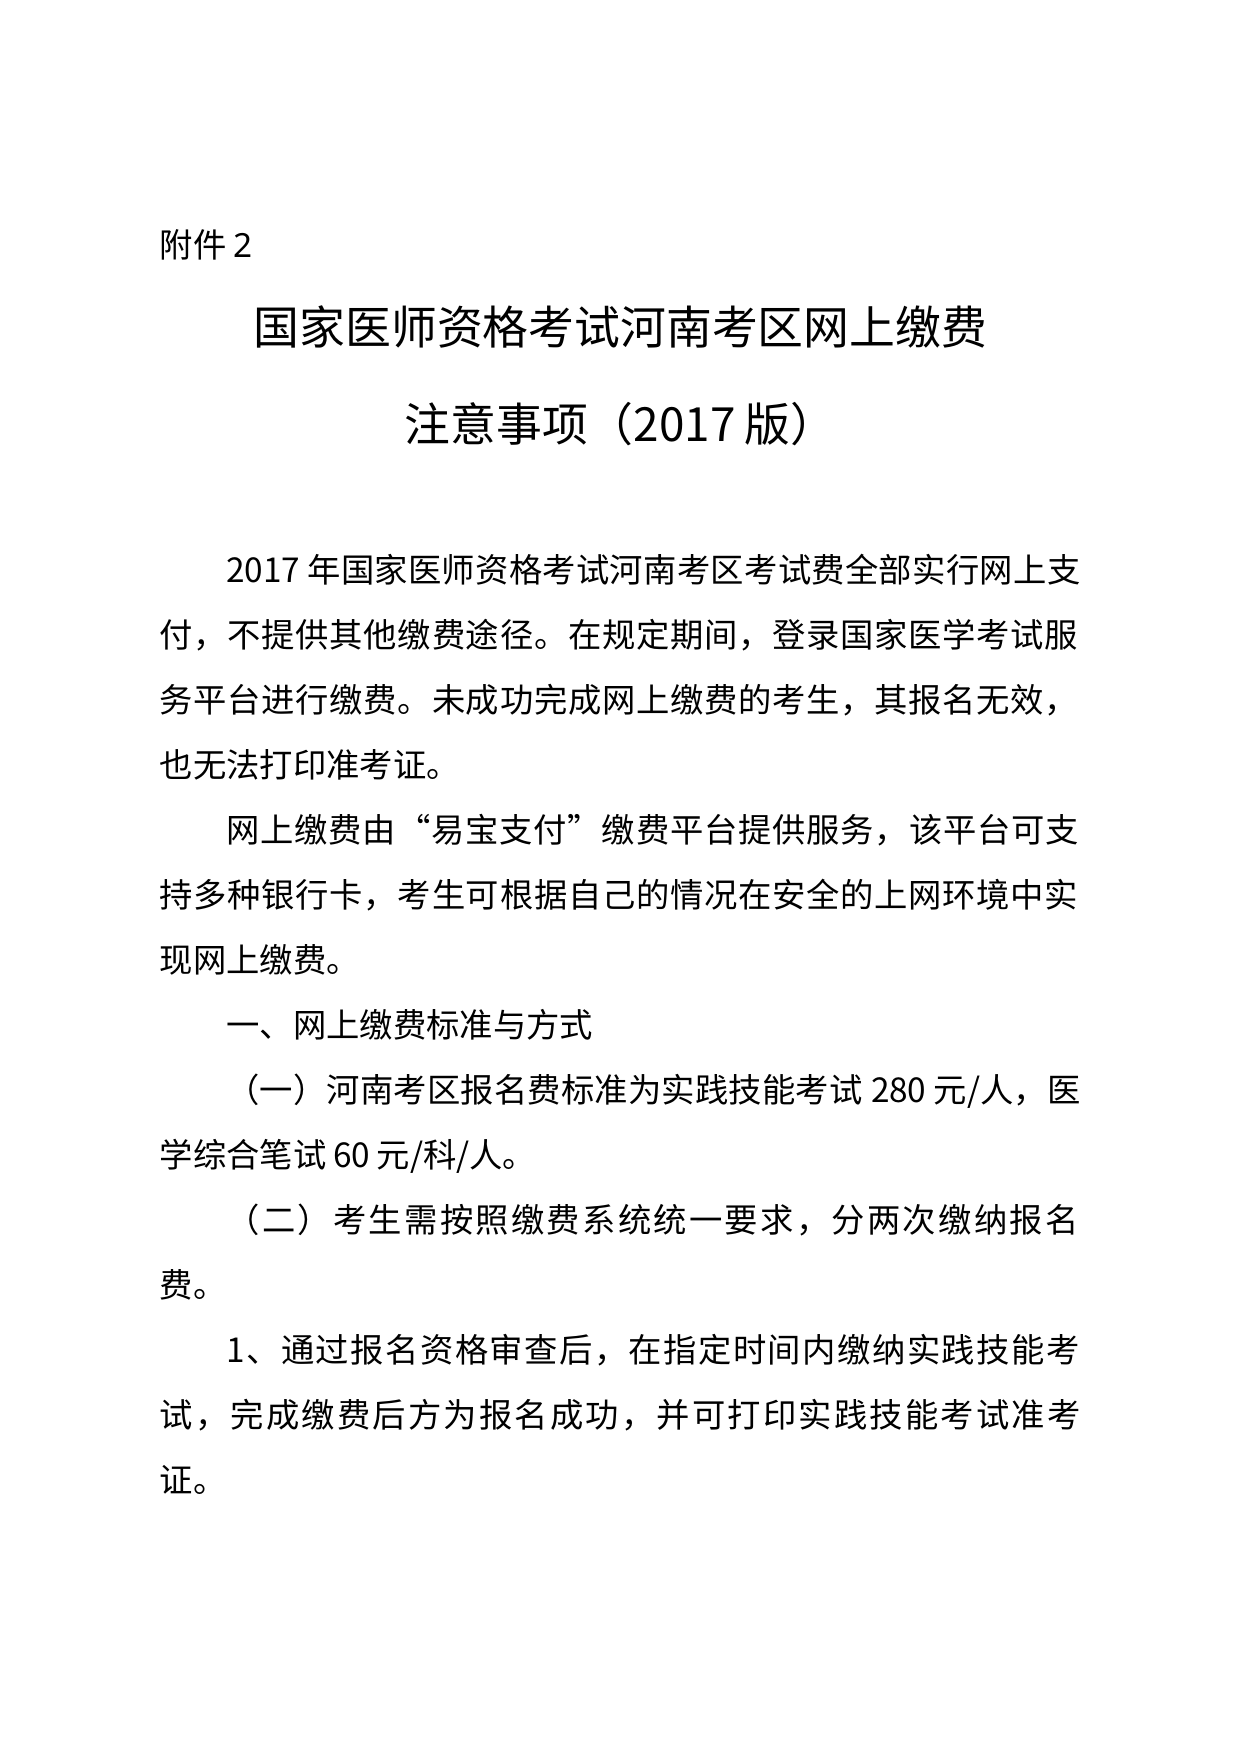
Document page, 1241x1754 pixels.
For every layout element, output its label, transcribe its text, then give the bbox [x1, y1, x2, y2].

text 1、通过报名资格审查后，在指定时间内缴纳实践技能考试，完成缴费后方为报名成功，并可打印实践技能考试准考证。 [159, 1316, 1081, 1511]
text （二）考生需按照缴费系统统一要求，分两次缴纳报名费。 [159, 1186, 1081, 1316]
text （一）河南考区报名费标准为实践技能考试280元/人，医学综合笔试60元/科/人。 [159, 1056, 1081, 1186]
text 2017年国家医师资格考试河南考区考试费全部实行网上支付，不提供其他缴费途径。在规定期间，登录国家医学考试服务平台进行缴费。未成功完成网上缴费的考生，其报名无效，也无法打印准考证。 [159, 536, 1081, 796]
text 网上缴费由“易宝支付”缴费平台提供服务，该平台可支持多种银行卡，考生可根据自己的情况在安全的上网环境中实现网上缴费。 [159, 796, 1081, 991]
text 注意事项（2017版） [159, 373, 1081, 471]
text 国家医师资格考试河南考区网上缴费 [159, 276, 1081, 373]
text 一、网上缴费标准与方式 [159, 991, 1081, 1056]
text 附件2 [159, 211, 1081, 276]
